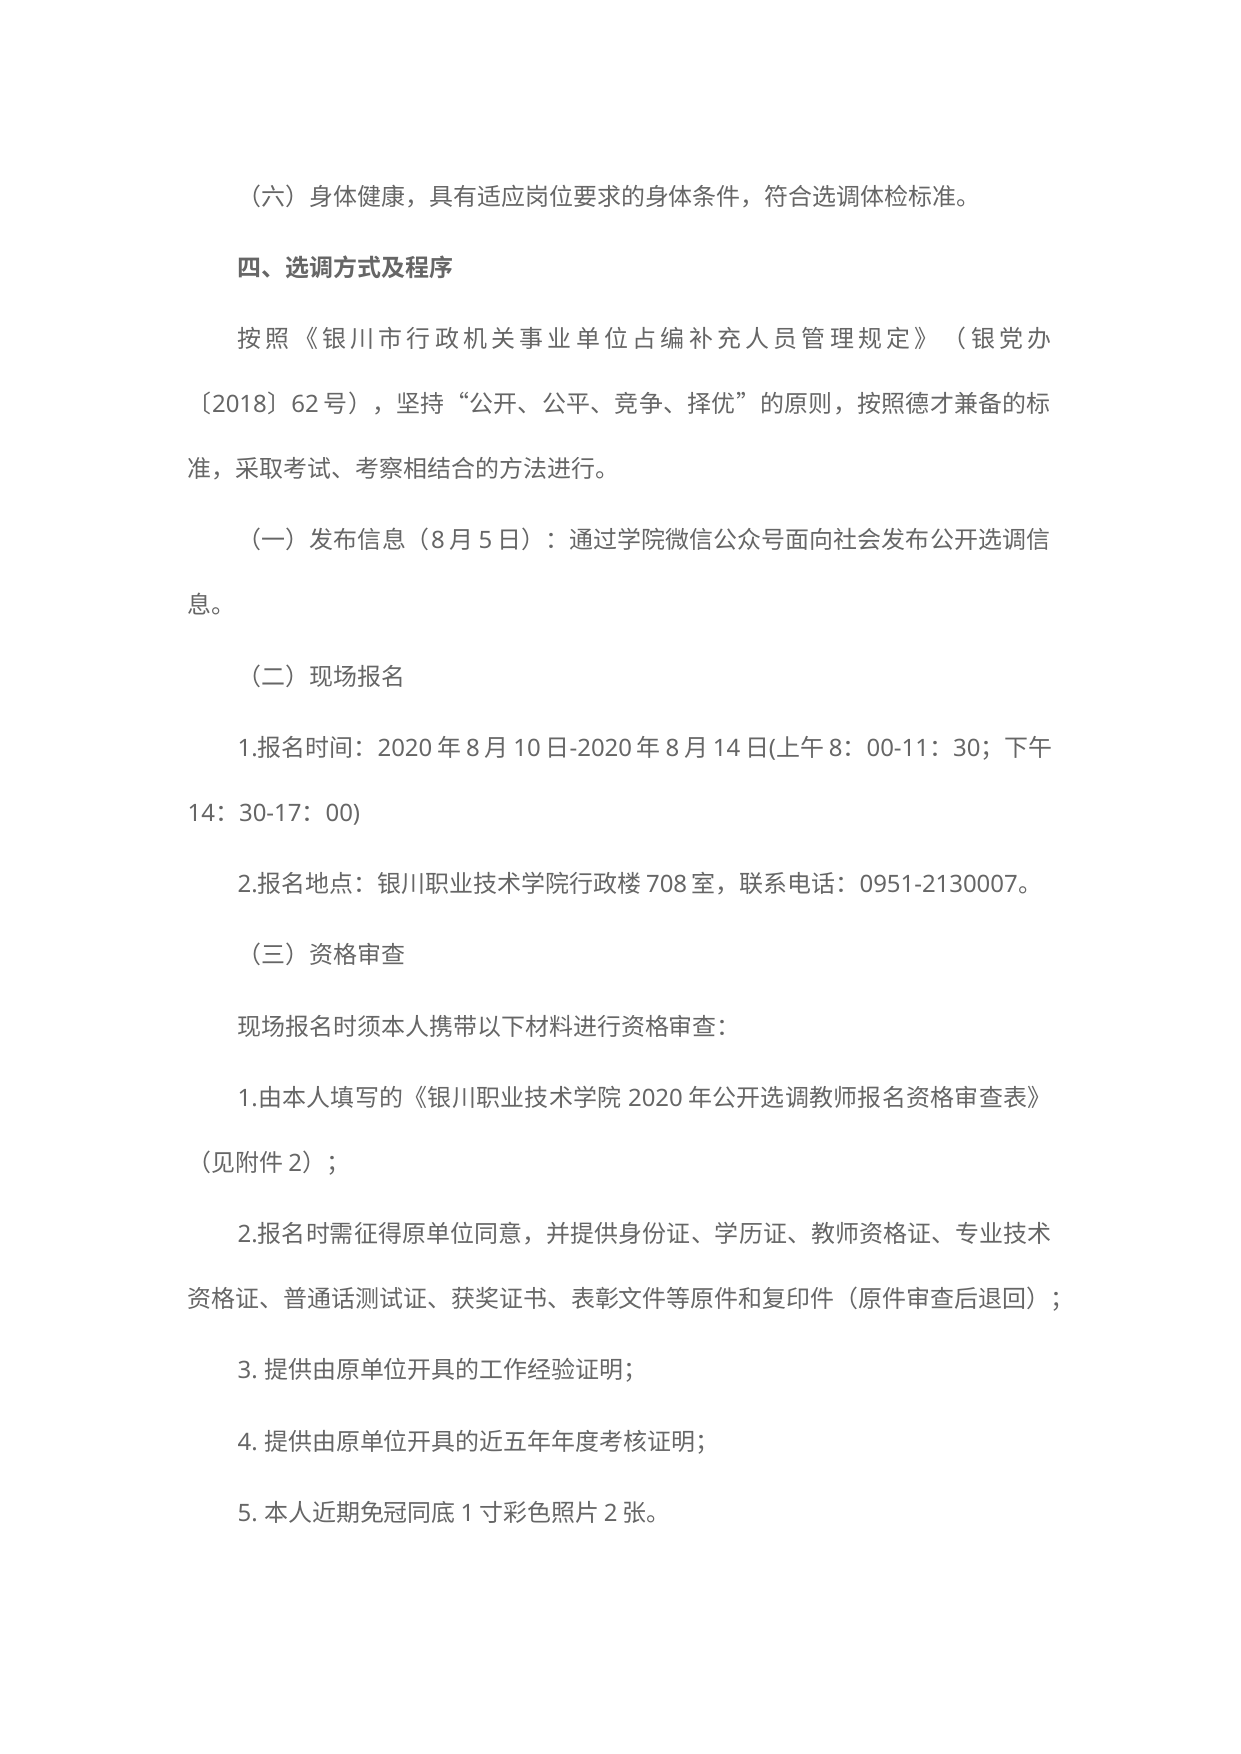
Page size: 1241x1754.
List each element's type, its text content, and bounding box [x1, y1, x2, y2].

text 5. 本人近期免冠同底1寸彩色照片2张。 [187, 1478, 1053, 1543]
text （六）身体健康，具有适应岗位要求的身体条件，符合选调体检标准。 [187, 162, 1053, 227]
text 2.报名时需征得原单位同意，并提供身份证、学历证、教师资格证、专业技术资格证、普通话测试证、获奖证书、表彰文件等原件和复印件（原件审查后退回）； [187, 1199, 1053, 1329]
text 1.报名时间：2020年8月10日-2020年8月14日(上午8：00-11：30；下午14：30-17：00) [187, 713, 1053, 843]
text 3. 提供由原单位开具的工作经验证明； [187, 1336, 1053, 1401]
text 1.由本人填写的《银川职业技术学院2020年公开选调教师报名资格审查表》（见附件2）； [187, 1063, 1053, 1193]
text （二）现场报名 [187, 642, 1053, 707]
text 按照《银川市行政机关事业单位占编补充人员管理规定》（银党办〔2018〕62号），坚持“公开、公平、竞争、择优”的原则，按照德才兼备的标准，采取考试、考察相结合的方法进行。 [187, 304, 1053, 499]
text （三）资格审查 [187, 921, 1053, 986]
text 2.报名地点：银川职业技术学院行政楼708室，联系电话：0951-2130007。 [187, 849, 1053, 914]
text （一）发布信息（8月5日）：通过学院微信公众号面向社会发布公开选调信息。 [187, 506, 1053, 636]
text 四、选调方式及程序 [187, 233, 1053, 298]
text 4. 提供由原单位开具的近五年年度考核证明； [187, 1407, 1053, 1472]
text 现场报名时须本人携带以下材料进行资格审查： [187, 992, 1053, 1057]
